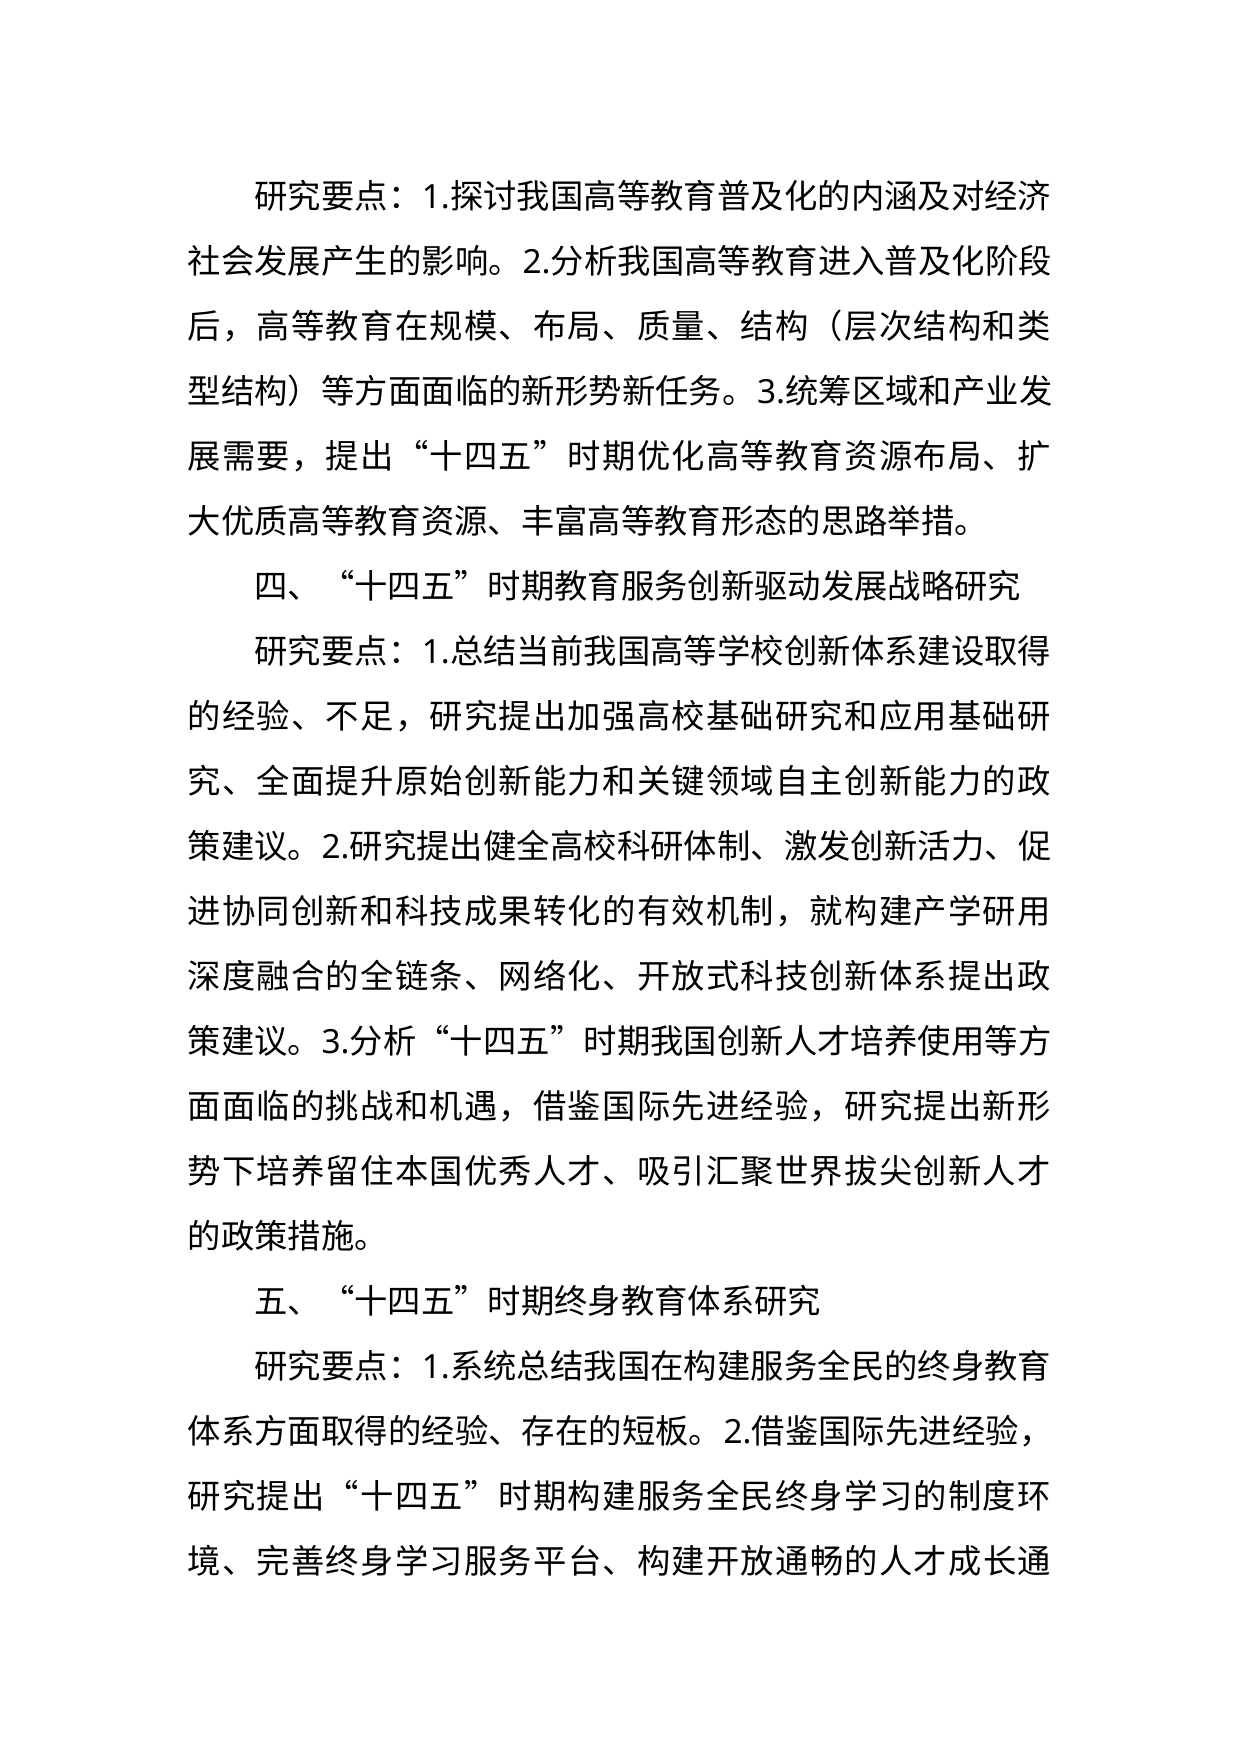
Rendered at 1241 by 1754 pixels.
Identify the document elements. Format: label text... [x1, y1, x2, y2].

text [187, 1332, 1053, 1592]
text 研究要点：1.探讨我国高等教育普及化的内涵及对经济社会发展产生的影响。2.分析我国高等教育进入普及化阶段后，高等教育在规模、布局、质量、结构（层次结构和类型结构）等方面面临的新形势新任务。3.统筹区域和产业发展需要，提出“十四五”时期优化高等教育资源布局、扩大优质高等教育资源、丰富高等教育形态的思路举措。 [187, 162, 1053, 552]
text 四、“十四五”时期教育服务创新驱动发展战略研究 [187, 552, 1053, 617]
text 五、“十四五”时期终身教育体系研究 [187, 1267, 1053, 1332]
text 研究要点：1.总结当前我国高等学校创新体系建设取得的经验、不足，研究提出加强高校基础研究和应用基础研究、全面提升原始创新能力和关键领域自主创新能力的政策建议。2.研究提出健全高校科研体制、激发创新活力、促进协同创新和科技成果转化的有效机制，就构建产学研用深度融合的全链条、网络化、开放式科技创新体系提出政策建议。3.分析“十四五”时期我国创新人才培养使用等方面面临的挑战和机遇，借鉴国际先进经验，研究提出新形势下培养留住本国优秀人才、吸引汇聚世界拔尖创新人才的政策措施。 [187, 617, 1053, 1267]
